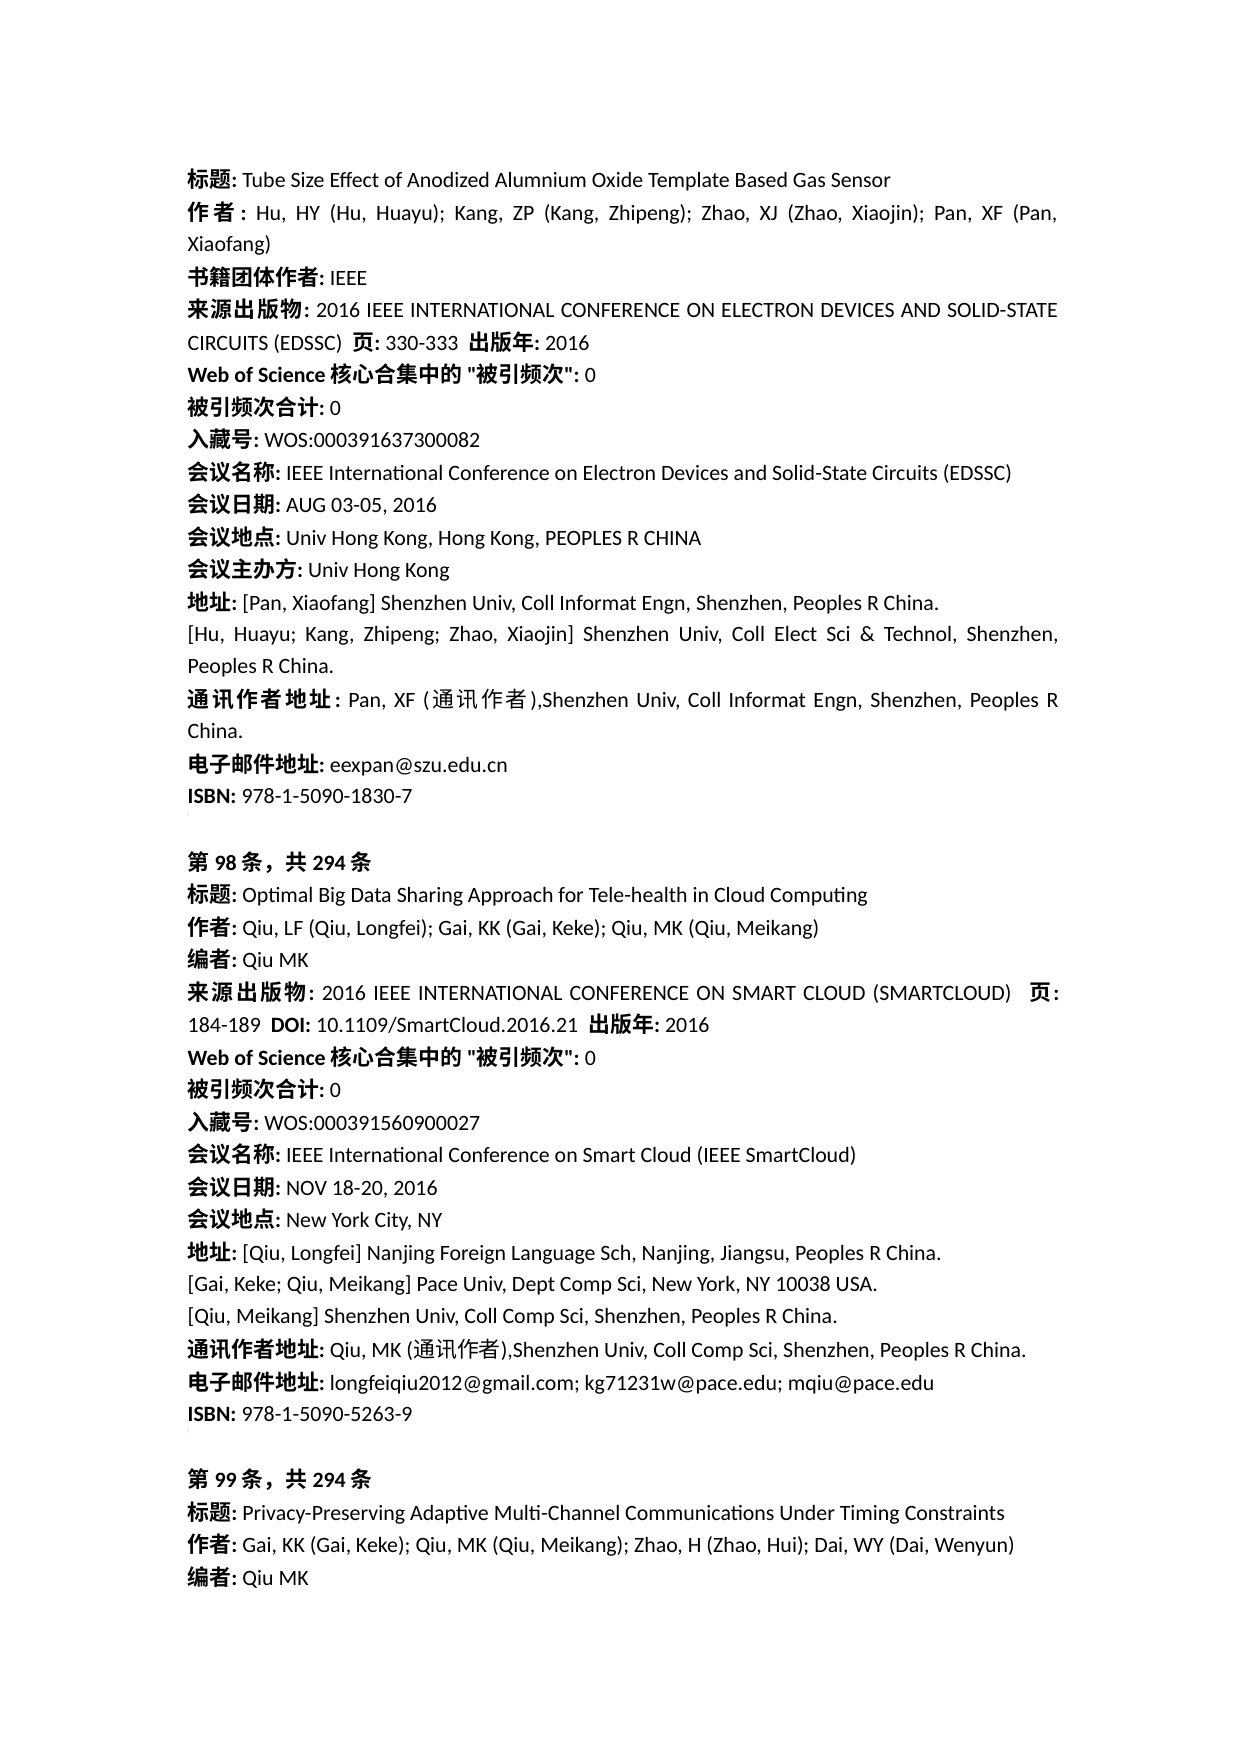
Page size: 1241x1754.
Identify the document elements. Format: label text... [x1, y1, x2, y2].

table_cell 地址: [Pan, Xiaofang] Shenzhen Univ, Coll Informat Engn, Shenzhen, Peoples R China. [Hu, Huayu; Kang, Zhipeng; Zhao, Xiaojin] Shenzhen Univ, Coll Elect Sci & Technol, Shenzhen, Peoples R China. [188, 585, 1059, 682]
table_cell Web of Science 核心合集中的 "被引频次": 0 [188, 1040, 1059, 1072]
table_cell 通讯作者地址: Qiu, MK (通讯作者),Shenzhen Univ, Coll Comp Sci, Shenzhen, Peoples R China. [188, 1332, 1059, 1364]
table_cell 来源出版物: 2016 IEEE INTERNATIONAL CONFERENCE ON SMART CLOUD (SMARTCLOUD) 页: 184-189 DOI: 10.1109/SmartCloud.2016.21 出版年: 2016 [188, 975, 1059, 1039]
table_cell 会议名称: IEEE International Conference on Electron Devices and Solid-State Circuits (EDSSC) [188, 455, 1059, 487]
table_cell 通讯作者地址: Pan, XF (通讯作者),Shenzhen Univ, Coll Informat Engn, Shenzhen, Peoples R China. [188, 682, 1059, 747]
table_cell 来源出版物: 2016 IEEE INTERNATIONAL CONFERENCE ON ELECTRON DEVICES AND SOLID-STATE CIRCUITS (EDSSC) 页: 330-333 出版年: 2016 [188, 292, 1059, 357]
table_header 第 98 条，共 294 条 [188, 845, 1059, 877]
table_cell 作者: Hu, HY (Hu, Huayu); Kang, ZP (Kang, Zhipeng); Zhao, XJ (Zhao, Xiaojin); Pan, XF (Pan, Xiaofang) [188, 195, 1059, 259]
table_cell ISBN: 978-1-5090-1830-7 [188, 780, 1059, 812]
table_cell 标题: Tube Size Effect of Anodized Alumnium Oxide Template Based Gas Sensor [188, 162, 1059, 194]
table_cell 会议日期: NOV 18-20, 2016 [188, 1170, 1059, 1202]
table_cell 标题: Optimal Big Data Sharing Approach for Tele-health in Cloud Computing [188, 877, 1059, 909]
table_cell 书籍团体作者: IEEE [188, 260, 1059, 292]
table_cell 会议名称: IEEE International Conference on Smart Cloud (IEEE SmartCloud) [188, 1137, 1059, 1169]
table_cell 会议地点: Univ Hong Kong, Hong Kong, PEOPLES R CHINA [188, 520, 1059, 552]
table_cell 会议地点: New York City, NY [188, 1202, 1059, 1234]
table_cell 电子邮件地址: eexpan@szu.edu.cn [188, 747, 1059, 779]
table_cell 作者: Gai, KK (Gai, Keke); Qiu, MK (Qiu, Meikang); Zhao, H (Zhao, Hui); Dai, WY (Dai, Wenyun) [188, 1527, 1059, 1559]
table_cell 入藏号: WOS:000391560900027 [188, 1105, 1059, 1137]
table_cell 编者: Qiu MK [188, 1560, 1059, 1592]
table_cell 会议主办方: Univ Hong Kong [188, 552, 1059, 584]
table_cell 作者: Qiu, LF (Qiu, Longfei); Gai, KK (Gai, Keke); Qiu, MK (Qiu, Meikang) [188, 910, 1059, 942]
table_cell ISBN: 978-1-5090-5263-9 [188, 1397, 1059, 1429]
table_cell 被引频次合计: 0 [188, 390, 1059, 422]
table_cell 会议日期: AUG 03-05, 2016 [188, 487, 1059, 519]
table_cell Web of Science 核心合集中的 "被引频次": 0 [188, 357, 1059, 389]
table_cell 标题: Privacy-Preserving Adaptive Multi-Channel Communications Under Timing Constraints [188, 1495, 1059, 1527]
table_cell 电子邮件地址: longfeiqiu2012@gmail.com; kg71231w@pace.edu; mqiu@pace.edu [188, 1365, 1059, 1397]
table_cell 地址: [Qiu, Longfei] Nanjing Foreign Language Sch, Nanjing, Jiangsu, Peoples R China. [Gai, Keke; Qiu, Meikang] Pace Univ, Dept Comp Sci, New York, NY 10038 USA. [Qiu, Meikang] Shenzhen Univ, Coll Comp Sci, Shenzhen, Peoples R China. [188, 1235, 1059, 1332]
table_cell 入藏号: WOS:000391637300082 [188, 422, 1059, 454]
table_cell 编者: Qiu MK [188, 942, 1059, 974]
table_cell 被引频次合计: 0 [188, 1072, 1059, 1104]
table_header 第 99 条，共 294 条 [188, 1462, 1059, 1494]
